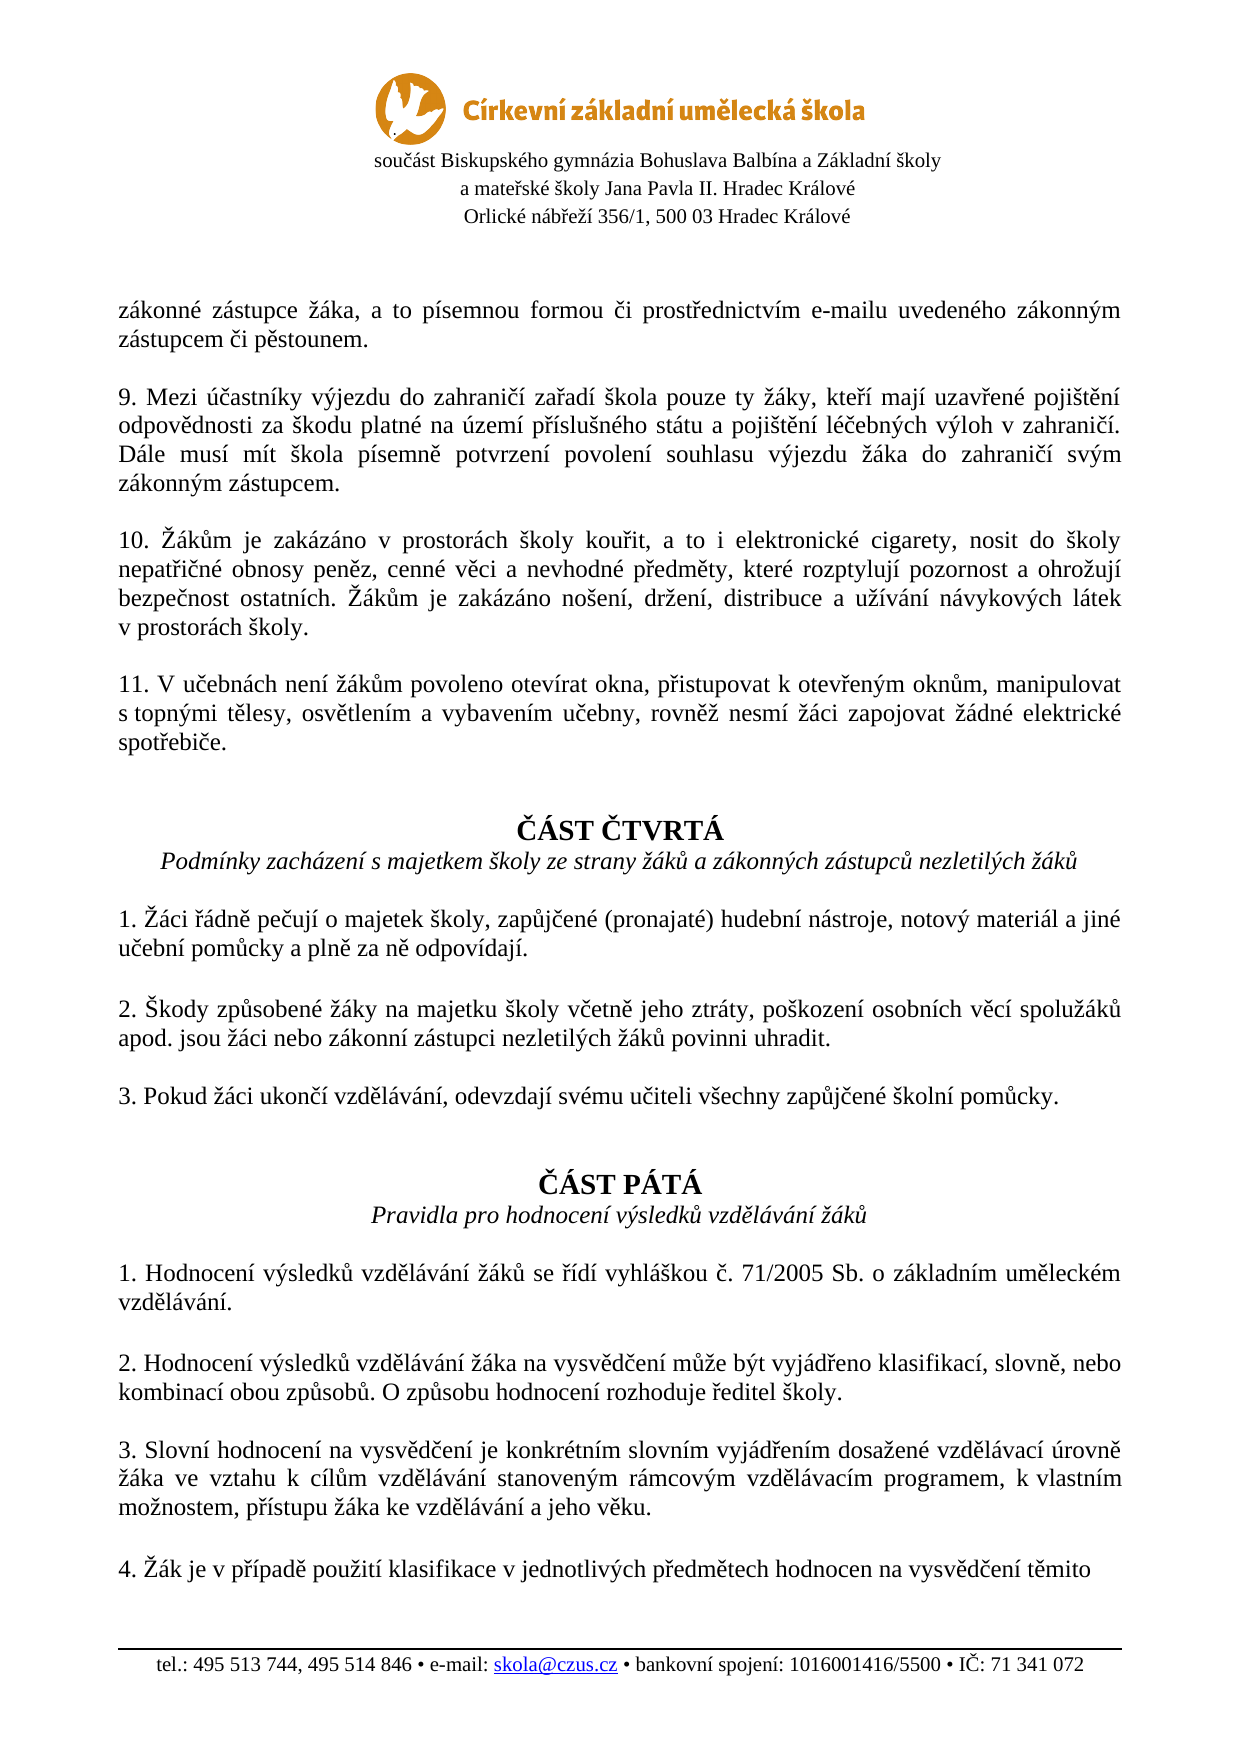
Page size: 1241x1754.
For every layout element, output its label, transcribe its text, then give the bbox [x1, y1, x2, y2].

text 4. Žák je v případě použití klasifikace v jednotlivých předmětech hodnocen na vysvědčení těmito [118, 1554, 1122, 1583]
text Pravidla pro hodnocení výsledků vzdělávání žáků [118, 1201, 1122, 1229]
text 11. V učebnách není žákům povoleno otevírat okna, přistupovat k otevřeným oknům, manipulovat s topnými tělesy, osvětlením a vybavením učebny, rovněž nesmí žáci zapojovat žádné elektrické spotřebiče. [118, 669, 1122, 755]
text 3. Pokud žáci ukončí vzdělávání, odevzdají svému učiteli všechny zapůjčené školní pomůcky. [118, 1081, 1122, 1109]
text 1. Hodnocení výsledků vzdělávání žáků se řídí vyhláškou č. 71/2005 Sb. o základním uměleckém vzdělávání. [118, 1258, 1122, 1316]
text 10. Žákům je zakázáno v prostorách školy kouřit, a to i elektronické cigarety, nosit do školy nepatřičné obnosy peněz, cenné věci a nevhodné předměty, které rozptylují pozornost a ohrožují bezpečnost ostatních. Žákům je zakázáno nošení, držení, distribuce a užívání návykových látek v prostorách školy. [118, 525, 1122, 640]
text Podmínky zacházení s majetkem školy ze strany žáků a zákonných zástupců nezletilých žáků [118, 846, 1122, 875]
text 2. Škody způsobené žáky na majetku školy včetně jeho ztráty, poškození osobních věcí spolužáků apod. jsou žáci nebo zákonní zástupci nezletilých žáků povinni uhradit. [118, 994, 1122, 1052]
text 2. Hodnocení výsledků vzdělávání žáka na vysvědčení může být vyjádřeno klasifikací, slovně, nebo kombinací obou způsobů. O způsobu hodnocení rozhoduje ředitel školy. [118, 1348, 1122, 1406]
text 3. Slovní hodnocení na vysvědčení je konkrétním slovním vyjádřením dosažené vzdělávací úrovně žáka ve vztahu k cílům vzdělávání stanoveným rámcovým vzdělávacím programem, k vlastním možnostem, přístupu žáka ke vzdělávání a jeho věku. [118, 1435, 1122, 1521]
text 1. Žáci řádně pečují o majetek školy, zapůjčené (pronajaté) hudební nástroje, notový materiál a jiné učební pomůcky a plně za ně odpovídají. [118, 904, 1122, 961]
text ČÁST PÁTÁ [118, 1167, 1122, 1201]
picture [375, 73, 865, 145]
text ČÁST ČTVRTÁ [118, 813, 1122, 846]
text 9. Mezi účastníky výjezdu do zahraničí zařadí škola pouze ty žáky, kteří mají uzavřené pojištění odpovědnosti za škodu platné na území příslušného státu a pojištění léčebných výloh v zahraničí. Dále musí mít škola písemně potvrzení povolení souhlasu výjezdu žáka do zahraničí svým zákonným zástupcem. [118, 382, 1122, 497]
